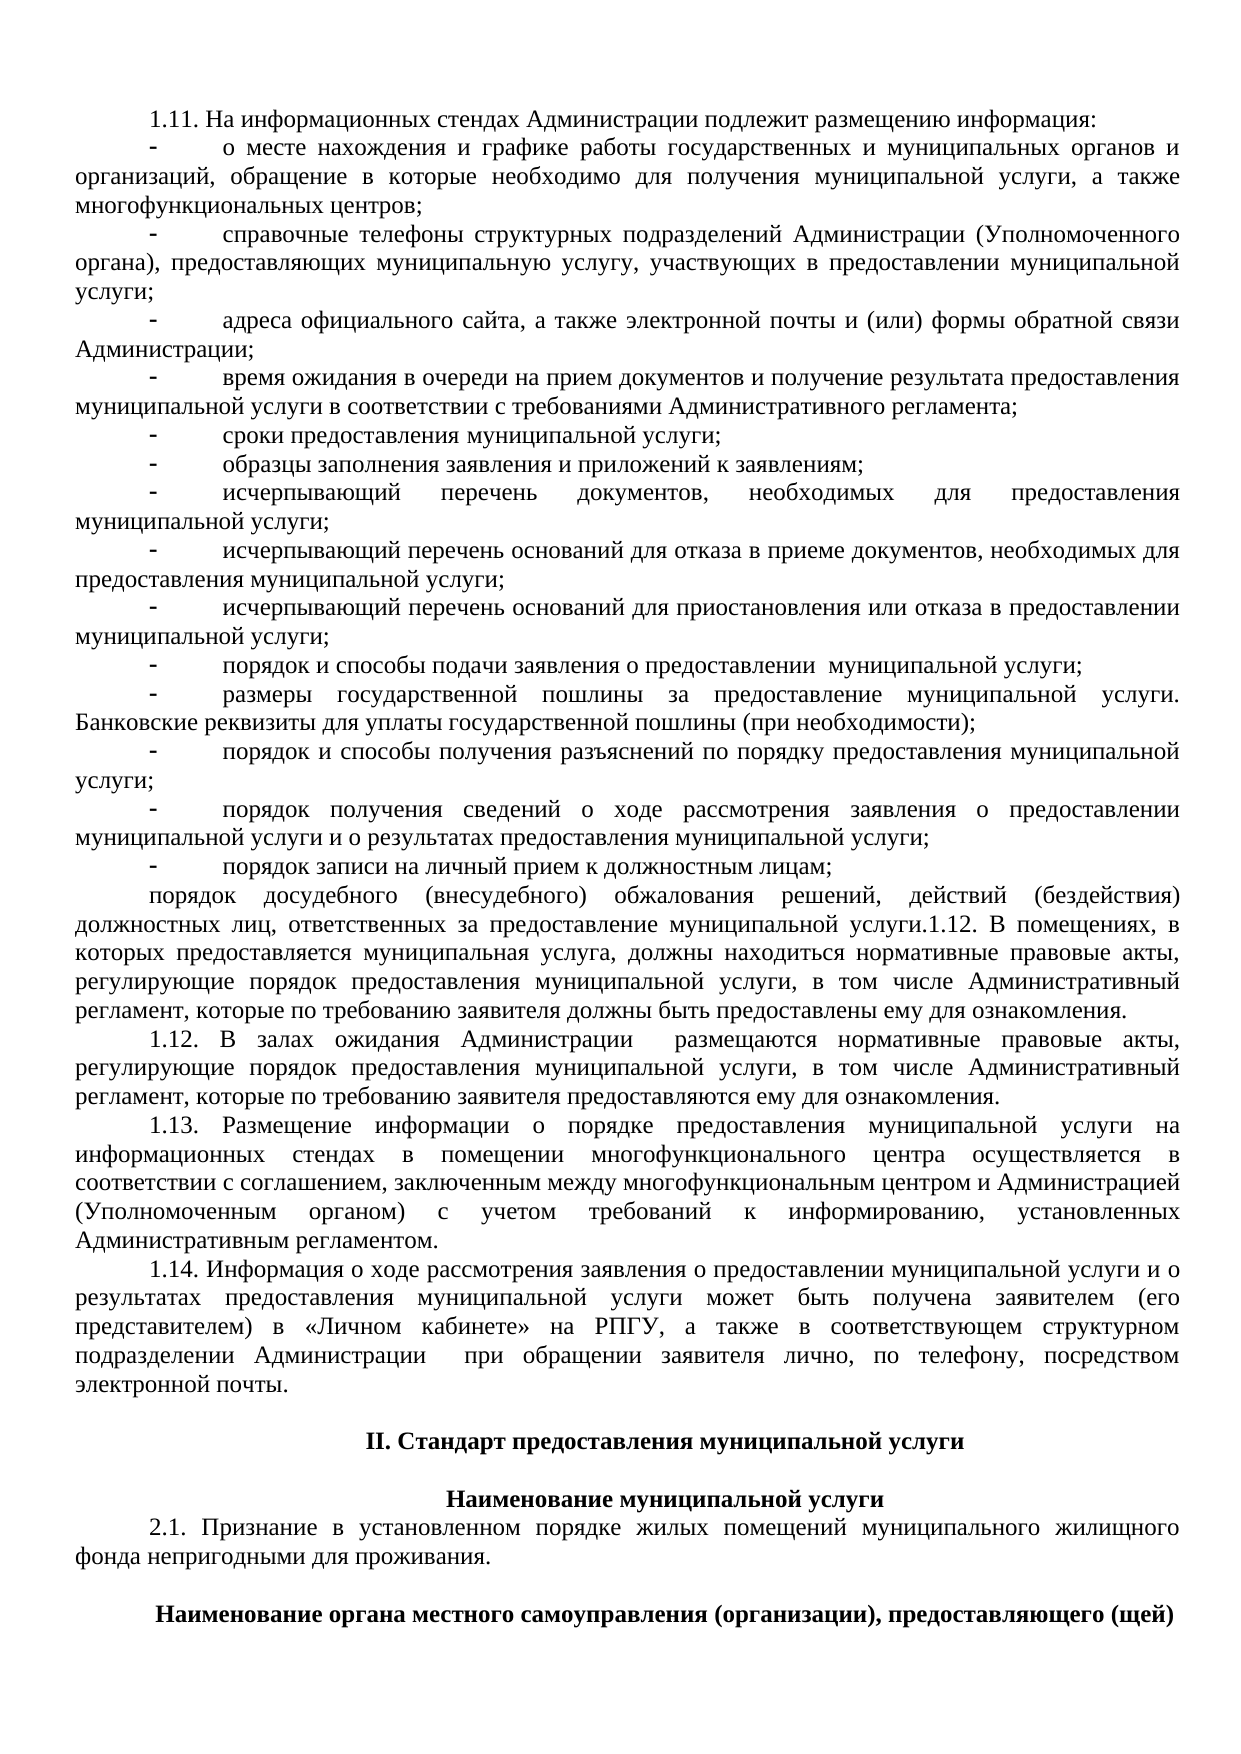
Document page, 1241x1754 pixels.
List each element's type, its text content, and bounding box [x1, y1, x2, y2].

text 1.12. В залах ожидания Администрации размещаются нормативные правовые акты, регулирующие порядок предоставления муниципальной услуги, в том числе Административный регламент, которые по требованию заявителя предоставляются ему для ознакомления. [75, 1024, 1181, 1110]
text II. Стандарт предоставления муниципальной услуги [75, 1426, 1181, 1455]
list порядок записи на личный прием к должностным лицам; [75, 851, 1181, 880]
text порядок досудебного (внесудебного) обжалования решений, действий (бездействия) должностных лиц, ответственных за предоставление муниципальной услуги.1.12. В помещениях, в которых предоставляется муниципальная услуга, должны находиться нормативные правовые акты, регулирующие порядок предоставления муниципальной услуги, в том числе Административный регламент, которые по требованию заявителя должны быть предоставлены ему для ознакомления. [75, 880, 1181, 1024]
list о месте нахождения и графике работы государственных и муниципальных органов и организаций, обращение в которые необходимо для получения муниципальной услуги, а также многофункциональных центров; [75, 132, 1181, 219]
list размеры государственной пошлины за предоставление муниципальной услуги. Банковские реквизиты для уплаты государственной пошлины (при необходимости); [75, 679, 1181, 736]
list время ожидания в очереди на прием документов и получение результата предоставления муниципальной услуги в соответствии с требованиями Административного регламента; [75, 362, 1181, 420]
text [75, 1599, 1181, 1627]
text 2.1. Признание в установленном порядке жилых помещений муниципального жилищного фонда непригодными для проживания. [75, 1512, 1181, 1570]
list порядок и способы подачи заявления о предоставлении муниципальной услуги; [75, 650, 1181, 679]
list адреса официального сайта, а также электронной почты и (или) формы обратной связи Администрации; [75, 305, 1181, 362]
text 1.13. Размещение информации о порядке предоставления муниципальной услуги на информационных стендах в помещении многофункционального центра осуществляется в соответствии с соглашением, заключенным между многофункциональным центром и Администрацией (Уполномоченным органом) с учетом требований к информированию, установленных Административным регламентом. [75, 1110, 1181, 1254]
list порядок получения сведений о ходе рассмотрения заявления о предоставлении муниципальной услуги и о результатах предоставления муниципальной услуги; [75, 794, 1181, 851]
list образцы заполнения заявления и приложений к заявлениям; [75, 449, 1181, 477]
list исчерпывающий перечень оснований для приостановления или отказа в предоставлении муниципальной услуги; [75, 592, 1181, 650]
text Наименование муниципальной услуги [75, 1484, 1181, 1512]
list исчерпывающий перечень оснований для отказа в приеме документов, необходимых для предоставления муниципальной услуги; [75, 535, 1181, 592]
list справочные телефоны структурных подразделений Администрации (Уполномоченного органа), предоставляющих муниципальную услугу, участвующих в предоставлении муниципальной услуги; [75, 219, 1181, 305]
text 1.11. На информационных стендах Администрации подлежит размещению информация: [75, 104, 1181, 132]
list сроки предоставления муниципальной услуги; [75, 420, 1181, 449]
list порядок и способы получения разъяснений по порядку предоставления муниципальной услуги; [75, 736, 1181, 794]
text 1.14. Информация о ходе рассмотрения заявления о предоставлении муниципальной услуги и о результатах предоставления муниципальной услуги может быть получена заявителем (его представителем) в «Личном кабинете» на РПГУ, а также в соответствующем структурном подразделении Администрации при обращении заявителя лично, по телефону, посредством электронной почты. [75, 1254, 1181, 1397]
list исчерпывающий перечень документов, необходимых для предоставления муниципальной услуги; [75, 477, 1181, 535]
